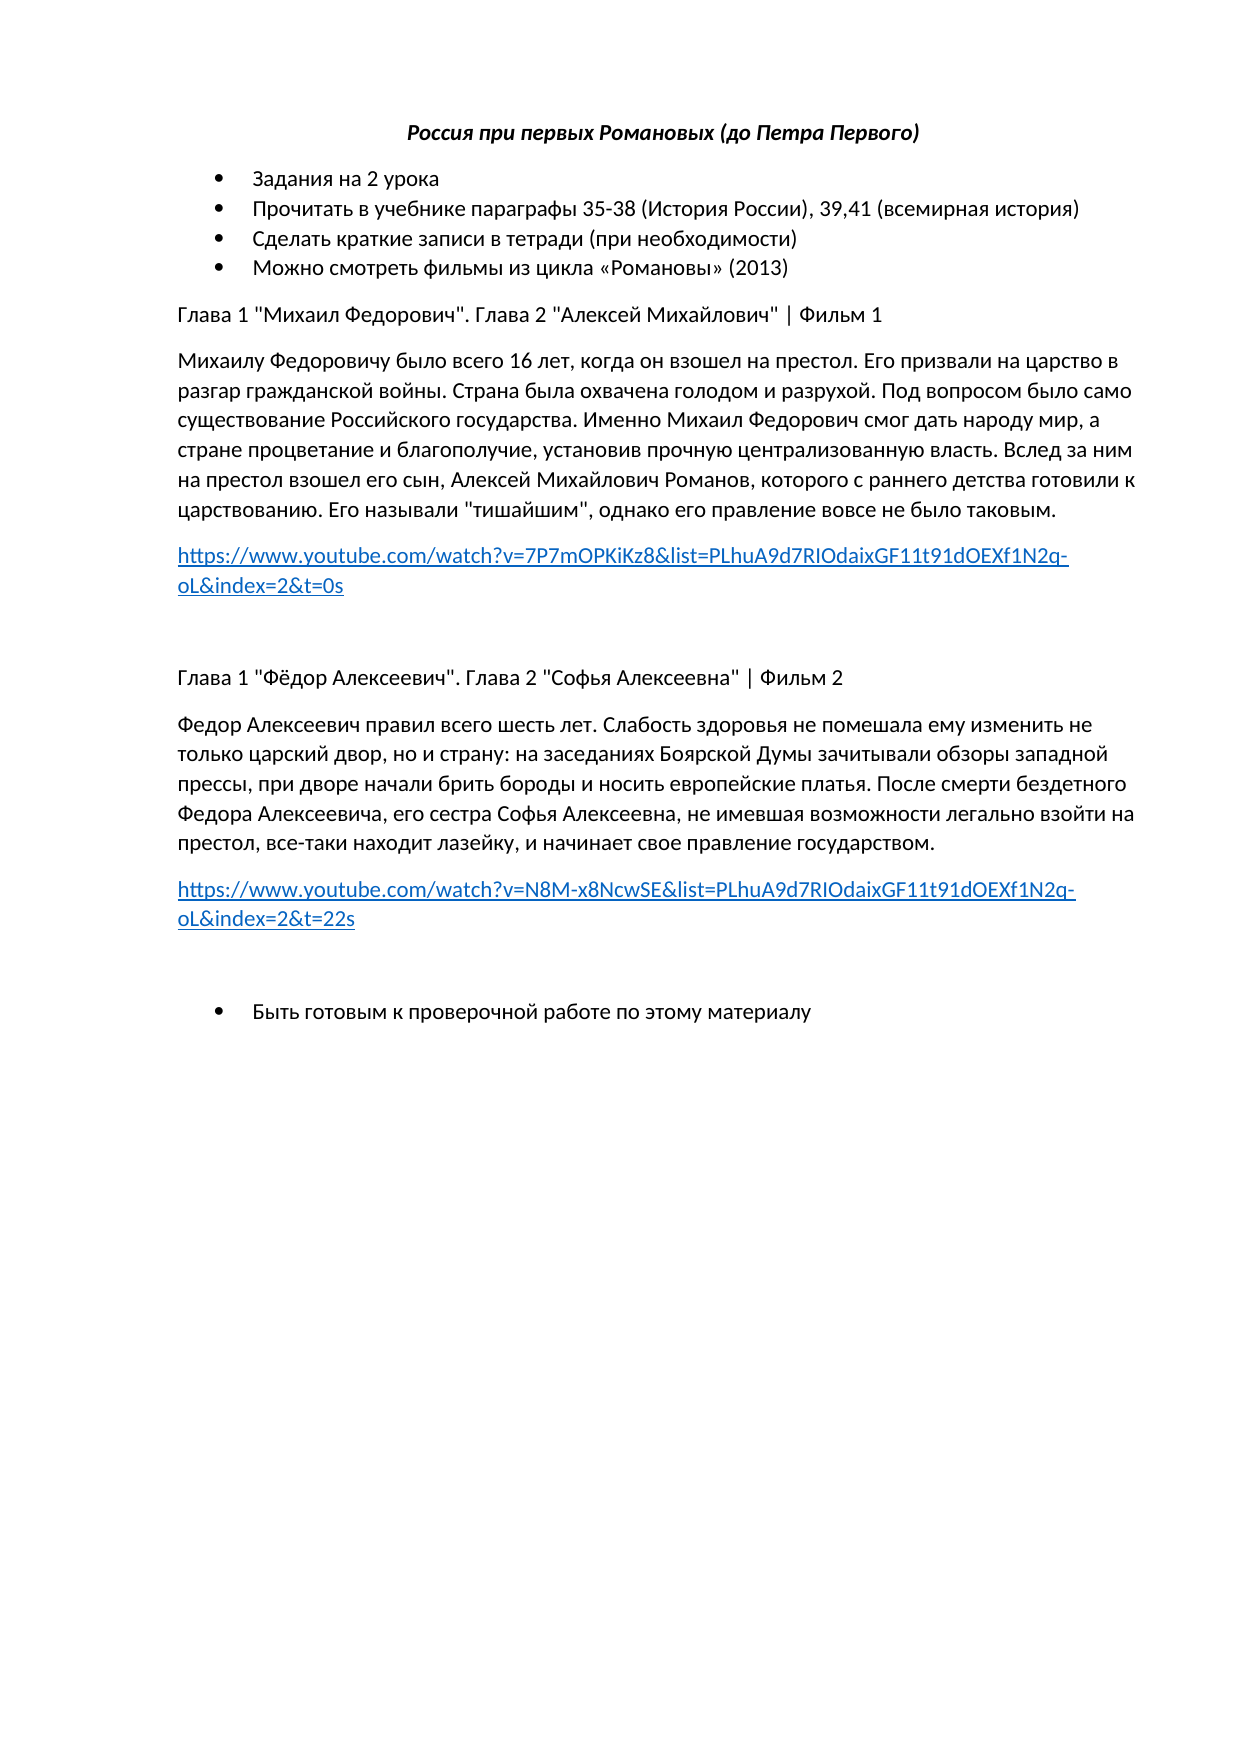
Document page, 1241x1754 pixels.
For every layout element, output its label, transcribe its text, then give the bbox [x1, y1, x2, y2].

list Можно смотреть фильмы из цикла «Романовы» (2013) [215, 253, 1152, 282]
text Фeдор Алексеевич правил всего шесть лет. Слабость здоровья не помешала ему изменить не только царский двор, но и страну: на заседаниях Боярской Думы зачитывали обзоры западной прессы, при дворе начали брить бороды и носить европейские платья. После смерти бездетного Фeдора Алексеевича, его сестра Софья Алексеевна, не имевшая возможности легально взойти на престол, всe-таки находит лазейку, и начинает свое правление государством. [177, 710, 1152, 857]
list Задания на 2 урока [215, 164, 1152, 192]
text Россия при первых Романовых (до Петра Первого) [177, 118, 1152, 146]
list Сделать краткие записи в тетради (при необходимости) [215, 224, 1152, 252]
text https://www.youtube.com/watch?v=N8M-x8NcwSE&list=PLhuA9d7RIOdaixGF11t91dOEXf1N2q-oL&index=2&t=22s [177, 875, 1152, 933]
list Прочитать в учебнике параграфы 35-38 (История России), 39,41 (всемирная история) [215, 194, 1152, 222]
text Глава 1 "Фёдор Алексеевич". Глава 2 "Софья Алексеевна" | Фильм 2 [177, 663, 1152, 691]
list Быть готовым к проверочной работе по этому материалу [215, 997, 1152, 1025]
text Михаилу Фeдоровичу было всего 16 лет, когда он взошeл на престол. Его призвали на царство в разгар гражданской войны. Страна была охвачена голодом и разрухой. Под вопросом было само существование Российского государства. Именно Михаил Федорович смог дать народу мир, а стране процветание и благополучие, установив прочную централизованную власть. Вслед за ним на престол взошел его сын, Алексей Михайлович Романов, которого с раннего детства готовили к царствованию. Его называли "тишайшим", однако его правление вовсе не было таковым. [177, 346, 1152, 523]
text Глава 1 "Михаил Федорович". Глава 2 "Алексей Михайлович" | Фильм 1 [177, 300, 1152, 328]
text https://www.youtube.com/watch?v=7P7mOPKiKz8&list=PLhuA9d7RIOdaixGF11t91dOEXf1N2q-oL&index=2&t=0s [177, 541, 1152, 599]
